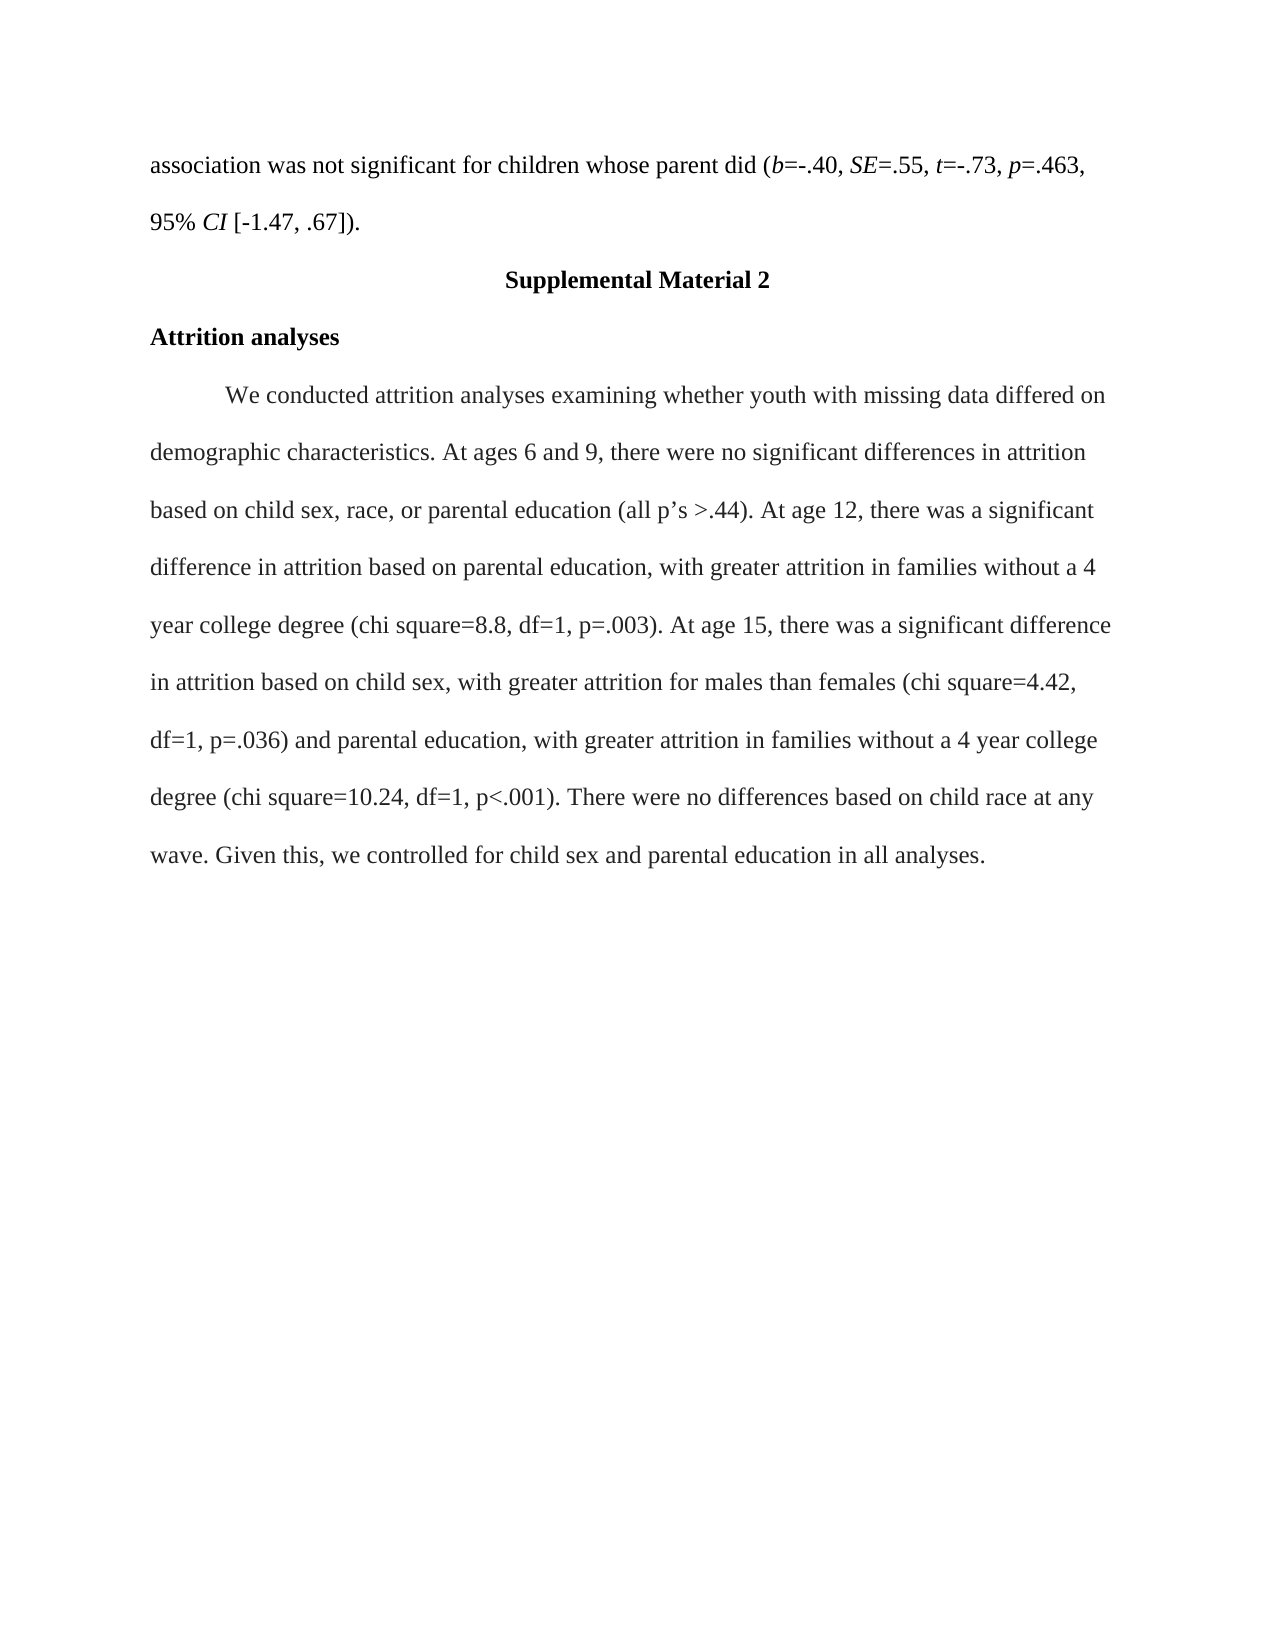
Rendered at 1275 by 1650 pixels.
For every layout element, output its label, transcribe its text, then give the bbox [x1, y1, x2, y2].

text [150, 150, 1125, 236]
text We conducted attrition analyses examining whether youth with missing data differed on demographic characteristics. At ages 6 and 9, there were no significant differences in attrition based on child sex, race, or parental education (all p’s >.44). At age 12, there was a significant difference in attrition based on parental education, with greater attrition in families without a 4 year college degree (chi square=8.8, df=1, p=.003). At age 15, there was a significant difference in attrition based on child sex, with greater attrition for males than females (chi square=4.42, df=1, p=.036) and parental education, with greater attrition in families without a 4 year college degree (chi square=10.24, df=1, p<.001). There were no differences based on child race at any wave. Given this, we controlled for child sex and parental education in all analyses. [150, 380, 1125, 869]
text Supplemental Material 2 [150, 265, 1125, 294]
text Attrition analyses [150, 322, 1125, 351]
